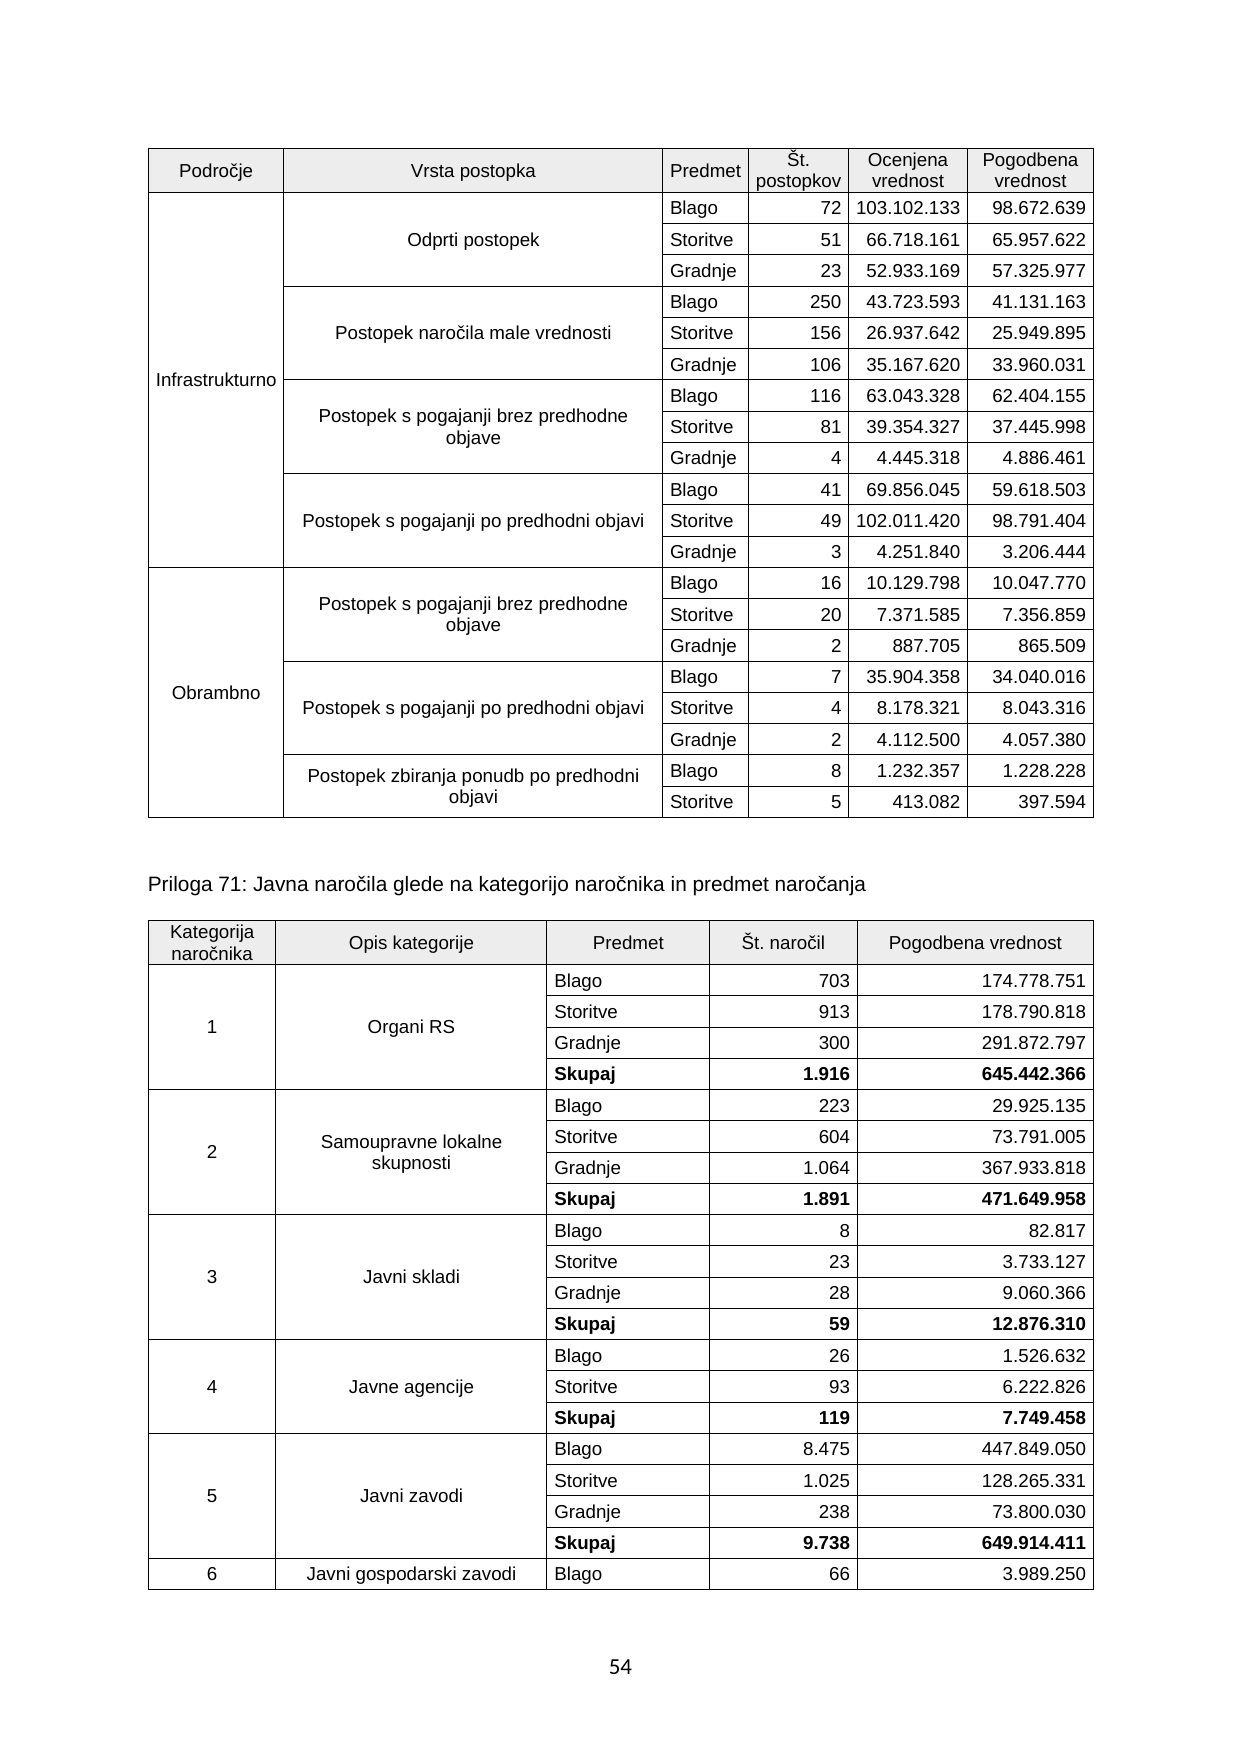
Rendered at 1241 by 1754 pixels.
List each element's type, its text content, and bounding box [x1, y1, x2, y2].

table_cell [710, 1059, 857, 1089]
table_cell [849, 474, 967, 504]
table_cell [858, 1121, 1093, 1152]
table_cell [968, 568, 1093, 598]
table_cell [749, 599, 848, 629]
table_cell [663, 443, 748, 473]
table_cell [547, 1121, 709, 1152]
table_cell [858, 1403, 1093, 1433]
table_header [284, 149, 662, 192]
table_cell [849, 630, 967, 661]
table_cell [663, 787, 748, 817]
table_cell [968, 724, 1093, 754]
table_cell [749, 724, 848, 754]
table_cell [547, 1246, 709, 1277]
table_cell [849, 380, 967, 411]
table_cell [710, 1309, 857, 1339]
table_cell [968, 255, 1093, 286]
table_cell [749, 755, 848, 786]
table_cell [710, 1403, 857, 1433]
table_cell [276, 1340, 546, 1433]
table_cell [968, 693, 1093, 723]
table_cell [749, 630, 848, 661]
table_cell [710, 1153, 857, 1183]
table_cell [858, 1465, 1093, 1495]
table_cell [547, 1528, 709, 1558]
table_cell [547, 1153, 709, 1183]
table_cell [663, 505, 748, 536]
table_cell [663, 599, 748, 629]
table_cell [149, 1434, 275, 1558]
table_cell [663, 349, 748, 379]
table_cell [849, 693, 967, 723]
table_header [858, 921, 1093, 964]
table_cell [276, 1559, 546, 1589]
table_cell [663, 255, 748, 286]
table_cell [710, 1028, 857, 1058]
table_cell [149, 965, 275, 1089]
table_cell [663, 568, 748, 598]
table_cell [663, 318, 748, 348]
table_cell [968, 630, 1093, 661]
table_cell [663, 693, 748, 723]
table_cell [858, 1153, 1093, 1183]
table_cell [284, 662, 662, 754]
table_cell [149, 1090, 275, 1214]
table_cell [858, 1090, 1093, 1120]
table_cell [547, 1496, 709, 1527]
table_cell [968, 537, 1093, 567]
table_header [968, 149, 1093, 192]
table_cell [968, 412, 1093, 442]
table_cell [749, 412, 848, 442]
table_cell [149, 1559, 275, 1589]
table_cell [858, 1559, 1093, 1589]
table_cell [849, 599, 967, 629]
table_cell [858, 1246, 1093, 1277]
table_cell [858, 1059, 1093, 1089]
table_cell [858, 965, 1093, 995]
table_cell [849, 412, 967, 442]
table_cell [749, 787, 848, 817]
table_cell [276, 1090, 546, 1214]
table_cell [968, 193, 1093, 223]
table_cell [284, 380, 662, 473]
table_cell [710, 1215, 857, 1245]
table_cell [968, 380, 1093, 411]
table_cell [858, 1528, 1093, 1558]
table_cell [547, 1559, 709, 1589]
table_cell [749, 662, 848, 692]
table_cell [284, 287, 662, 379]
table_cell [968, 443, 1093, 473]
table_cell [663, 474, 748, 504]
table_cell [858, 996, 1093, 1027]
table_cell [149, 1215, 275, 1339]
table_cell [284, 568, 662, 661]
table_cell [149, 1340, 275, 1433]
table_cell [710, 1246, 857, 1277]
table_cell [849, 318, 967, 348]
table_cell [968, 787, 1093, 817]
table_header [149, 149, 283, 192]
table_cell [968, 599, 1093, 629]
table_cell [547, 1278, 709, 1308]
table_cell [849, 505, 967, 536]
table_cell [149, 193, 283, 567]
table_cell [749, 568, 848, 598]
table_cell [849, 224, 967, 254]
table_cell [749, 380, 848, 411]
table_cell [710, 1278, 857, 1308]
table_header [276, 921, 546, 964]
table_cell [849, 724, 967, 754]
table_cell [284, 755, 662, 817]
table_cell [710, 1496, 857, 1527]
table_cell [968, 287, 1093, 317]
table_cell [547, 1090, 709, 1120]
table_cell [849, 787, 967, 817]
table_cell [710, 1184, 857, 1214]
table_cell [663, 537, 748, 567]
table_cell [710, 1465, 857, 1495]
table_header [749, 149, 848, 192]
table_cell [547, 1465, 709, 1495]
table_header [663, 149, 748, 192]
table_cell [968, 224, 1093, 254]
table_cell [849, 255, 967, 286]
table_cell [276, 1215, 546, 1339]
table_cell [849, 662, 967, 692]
text Priloga 71: Javna naročila glede na kategorijo naročnika in predmet naročanja [148, 872, 1093, 896]
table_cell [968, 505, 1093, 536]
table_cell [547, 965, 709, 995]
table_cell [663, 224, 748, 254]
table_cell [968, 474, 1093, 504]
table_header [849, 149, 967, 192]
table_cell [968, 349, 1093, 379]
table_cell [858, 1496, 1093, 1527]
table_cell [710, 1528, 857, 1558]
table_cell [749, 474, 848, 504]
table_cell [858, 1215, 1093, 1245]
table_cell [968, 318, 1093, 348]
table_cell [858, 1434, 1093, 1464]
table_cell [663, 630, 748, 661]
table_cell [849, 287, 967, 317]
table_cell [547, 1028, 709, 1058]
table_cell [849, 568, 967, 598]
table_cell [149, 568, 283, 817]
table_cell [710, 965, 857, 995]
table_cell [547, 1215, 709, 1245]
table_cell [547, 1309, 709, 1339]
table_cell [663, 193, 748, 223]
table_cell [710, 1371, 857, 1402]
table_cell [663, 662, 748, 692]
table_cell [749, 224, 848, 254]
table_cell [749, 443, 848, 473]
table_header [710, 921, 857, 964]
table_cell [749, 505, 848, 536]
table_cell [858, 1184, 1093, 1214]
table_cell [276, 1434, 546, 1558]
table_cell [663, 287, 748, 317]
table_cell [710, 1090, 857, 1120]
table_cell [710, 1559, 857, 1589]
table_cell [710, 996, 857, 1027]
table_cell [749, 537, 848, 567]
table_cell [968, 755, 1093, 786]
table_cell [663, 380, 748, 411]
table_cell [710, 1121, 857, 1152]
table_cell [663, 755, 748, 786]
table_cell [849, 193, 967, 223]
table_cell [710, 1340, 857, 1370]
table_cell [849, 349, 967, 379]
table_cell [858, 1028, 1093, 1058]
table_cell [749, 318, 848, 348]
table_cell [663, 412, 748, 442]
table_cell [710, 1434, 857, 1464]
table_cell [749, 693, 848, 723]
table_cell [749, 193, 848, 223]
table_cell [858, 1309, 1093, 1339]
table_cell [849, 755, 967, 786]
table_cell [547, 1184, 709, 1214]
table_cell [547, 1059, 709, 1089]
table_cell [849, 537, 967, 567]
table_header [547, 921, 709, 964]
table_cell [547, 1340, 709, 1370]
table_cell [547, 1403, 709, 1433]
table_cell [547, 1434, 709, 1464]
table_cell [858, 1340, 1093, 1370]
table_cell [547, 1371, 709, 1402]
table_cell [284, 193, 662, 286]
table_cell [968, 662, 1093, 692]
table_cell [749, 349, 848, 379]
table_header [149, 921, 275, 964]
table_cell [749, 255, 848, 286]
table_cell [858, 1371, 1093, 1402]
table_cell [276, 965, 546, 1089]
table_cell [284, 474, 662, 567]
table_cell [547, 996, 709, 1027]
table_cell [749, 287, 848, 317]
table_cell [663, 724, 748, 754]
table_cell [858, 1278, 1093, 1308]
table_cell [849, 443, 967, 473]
